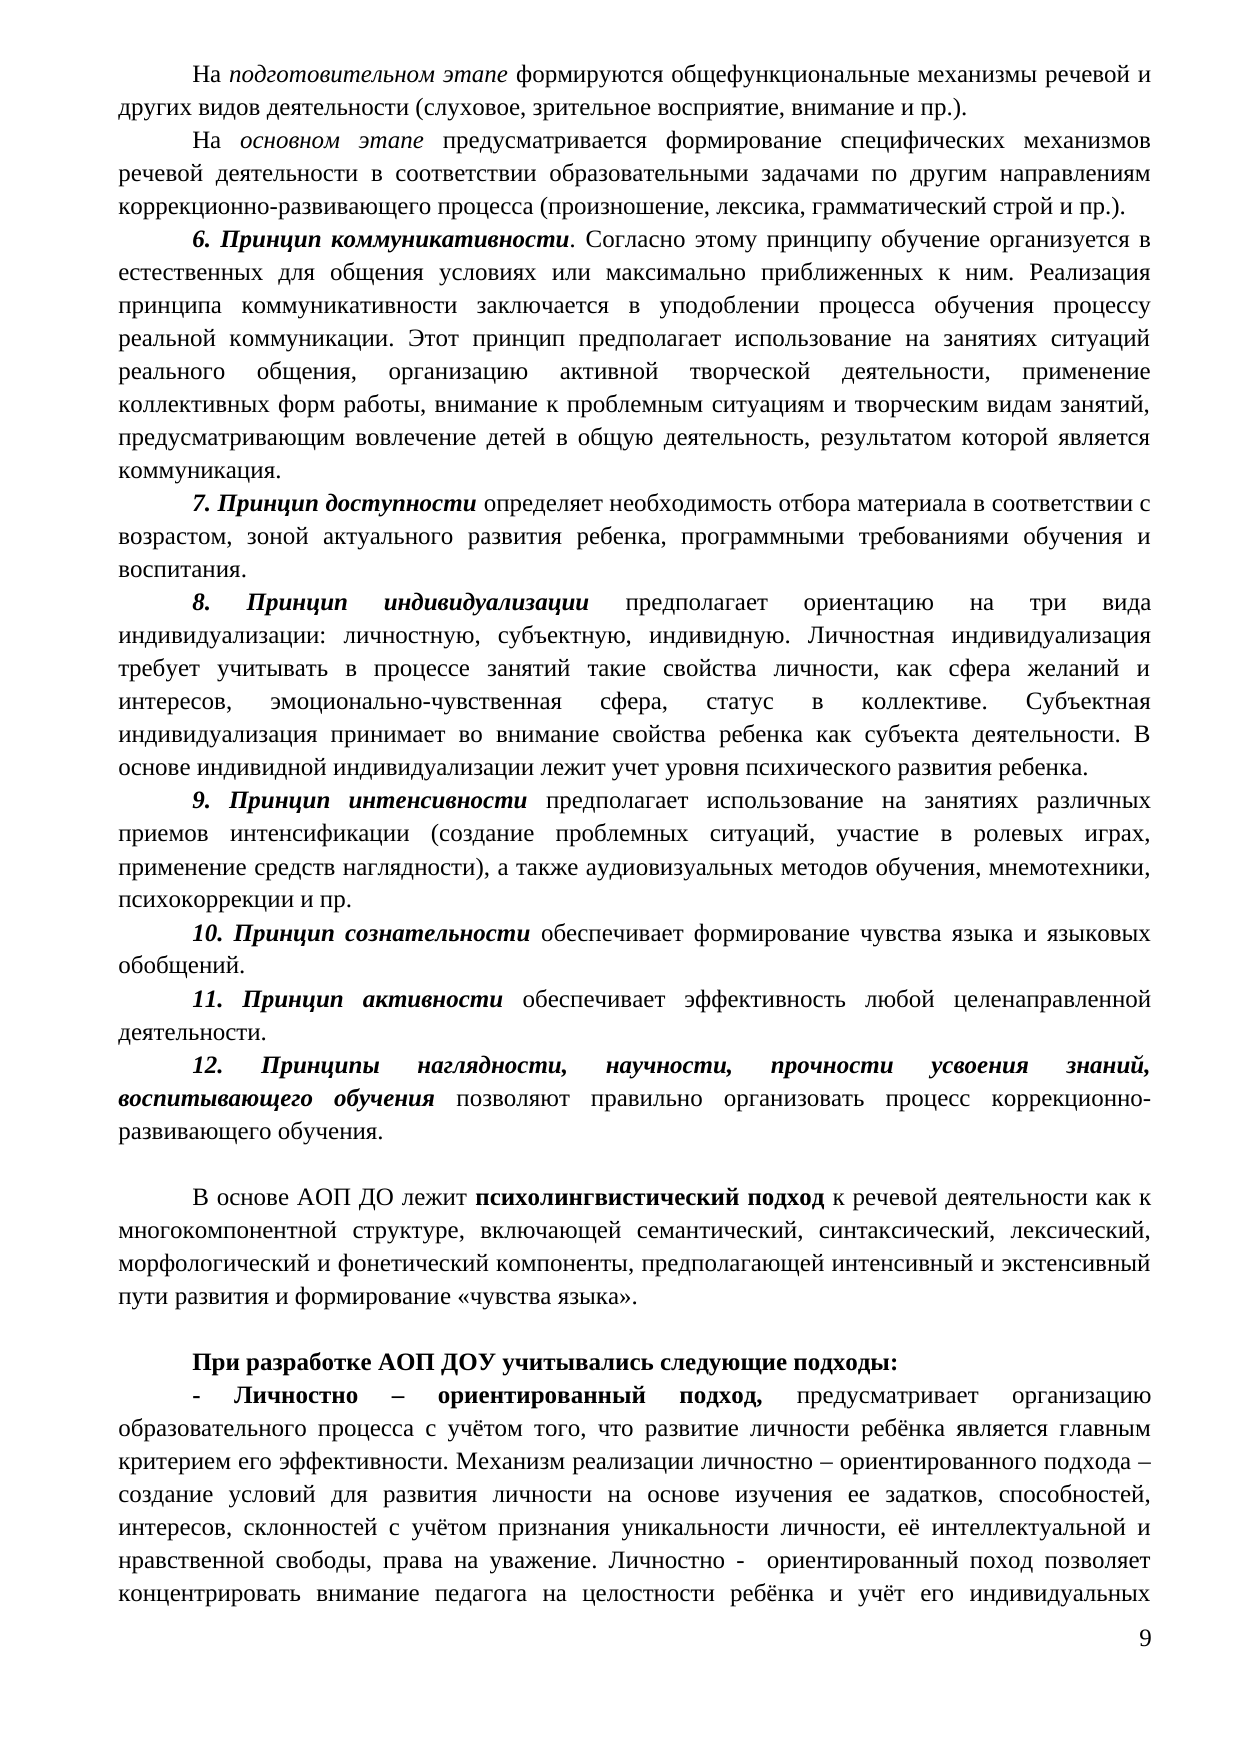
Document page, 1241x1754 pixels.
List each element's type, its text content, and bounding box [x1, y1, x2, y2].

text 9. Принцип интенсивности предполагает использование на занятиях различных приемов интенсификации (создание проблемных ситуаций, участие в ролевых играх, применение средств наглядности), а также аудиовизуальных методов обучения, мнемотехники, психокоррекции и пр. [118, 786, 1152, 913]
text На основном этапе предусматривается формирование специфических механизмов речевой деятельности в соответствии образовательными задачами по другим направлениям коррекционно-развивающего процесса (произношение, лексика, грамматический строй и пр.). [118, 125, 1152, 220]
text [118, 1380, 1152, 1607]
text 11. Принцип активности обеспечивает эффективность любой целенаправленной деятельности. [118, 984, 1152, 1045]
text 8. Принцип индивидуализации предполагает ориентацию на три вида индивидуализации: личностную, субъектную, индивидную. Личностная индивидуализация требует учитывать в процессе занятий такие свойства личности, как сфера желаний и интересов, эмоционально-чувственная сфера, статус в коллективе. Субъектная индивидуализация принимает во внимание свойства ребенка как субъекта деятельности. В основе индивидной индивидуализации лежит учет уровня психического развития ребенка. [118, 587, 1152, 781]
text 10. Принцип сознательности обеспечивает формирование чувства языка и языковых обобщений. [118, 918, 1152, 979]
text 6. Принцип коммуникативности. Согласно этому принципу обучение организуется в естественных для общения условиях или максимально приближенных к ним. Реализация принципа коммуникативности заключается в уподоблении процесса обучения процессу реальной коммуникации. Этот принцип предполагает использование на занятиях ситуаций реального общения, организацию активной творческой деятельности, применение коллективных форм работы, внимание к проблемным ситуациям и творческим видам занятий, предусматривающим вовлечение детей в общую деятельность, результатом которой является коммуникация. [118, 224, 1152, 484]
text 12. Принципы наглядности, научности, прочности усвоения знаний, воспитывающего обучения позволяют правильно организовать процесс коррекционно-развивающего обучения. [118, 1050, 1152, 1144]
text При разработке АОП ДОУ учитывались следующие подходы: [118, 1347, 1152, 1376]
text На подготовительном этапе формируются общефункциональные механизмы речевой и других видов деятельности (слуховое, зрительное восприятие, внимание и пр.). [118, 59, 1152, 121]
text 7. Принцип доступности определяет необходимость отбора материала в соответствии с возрастом, зоной актуального развития ребенка, программными требованиями обучения и воспитания. [118, 488, 1152, 583]
text В основе АОП ДО лежит психолингвистический подход к речевой деятельности как к многокомпонентной структуре, включающей семантический, синтаксический, лексический, морфологический и фонетический компоненты, предполагающей интенсивный и экстенсивный пути развития и формирование «чувства языка». [118, 1182, 1152, 1309]
